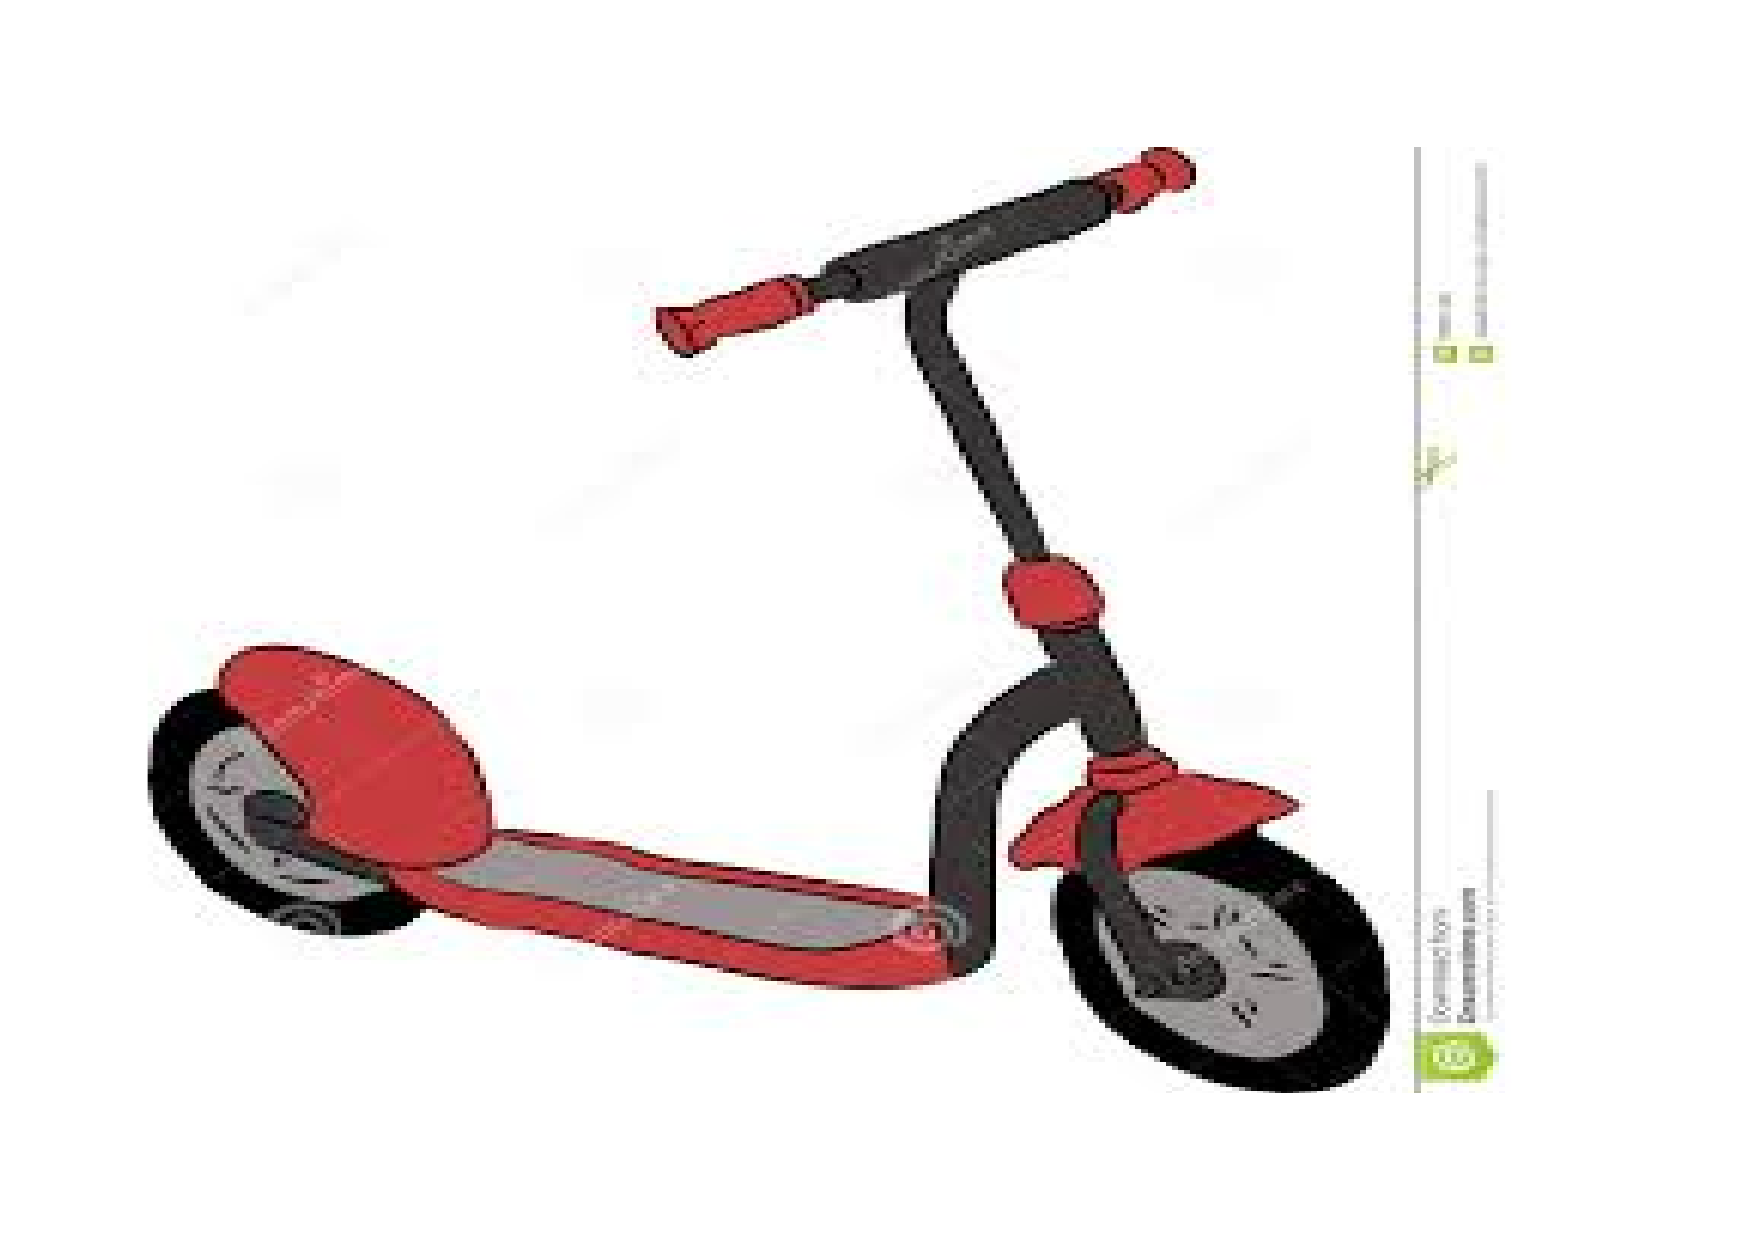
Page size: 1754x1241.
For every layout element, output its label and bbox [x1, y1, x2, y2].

picture [147, 147, 1512, 1093]
